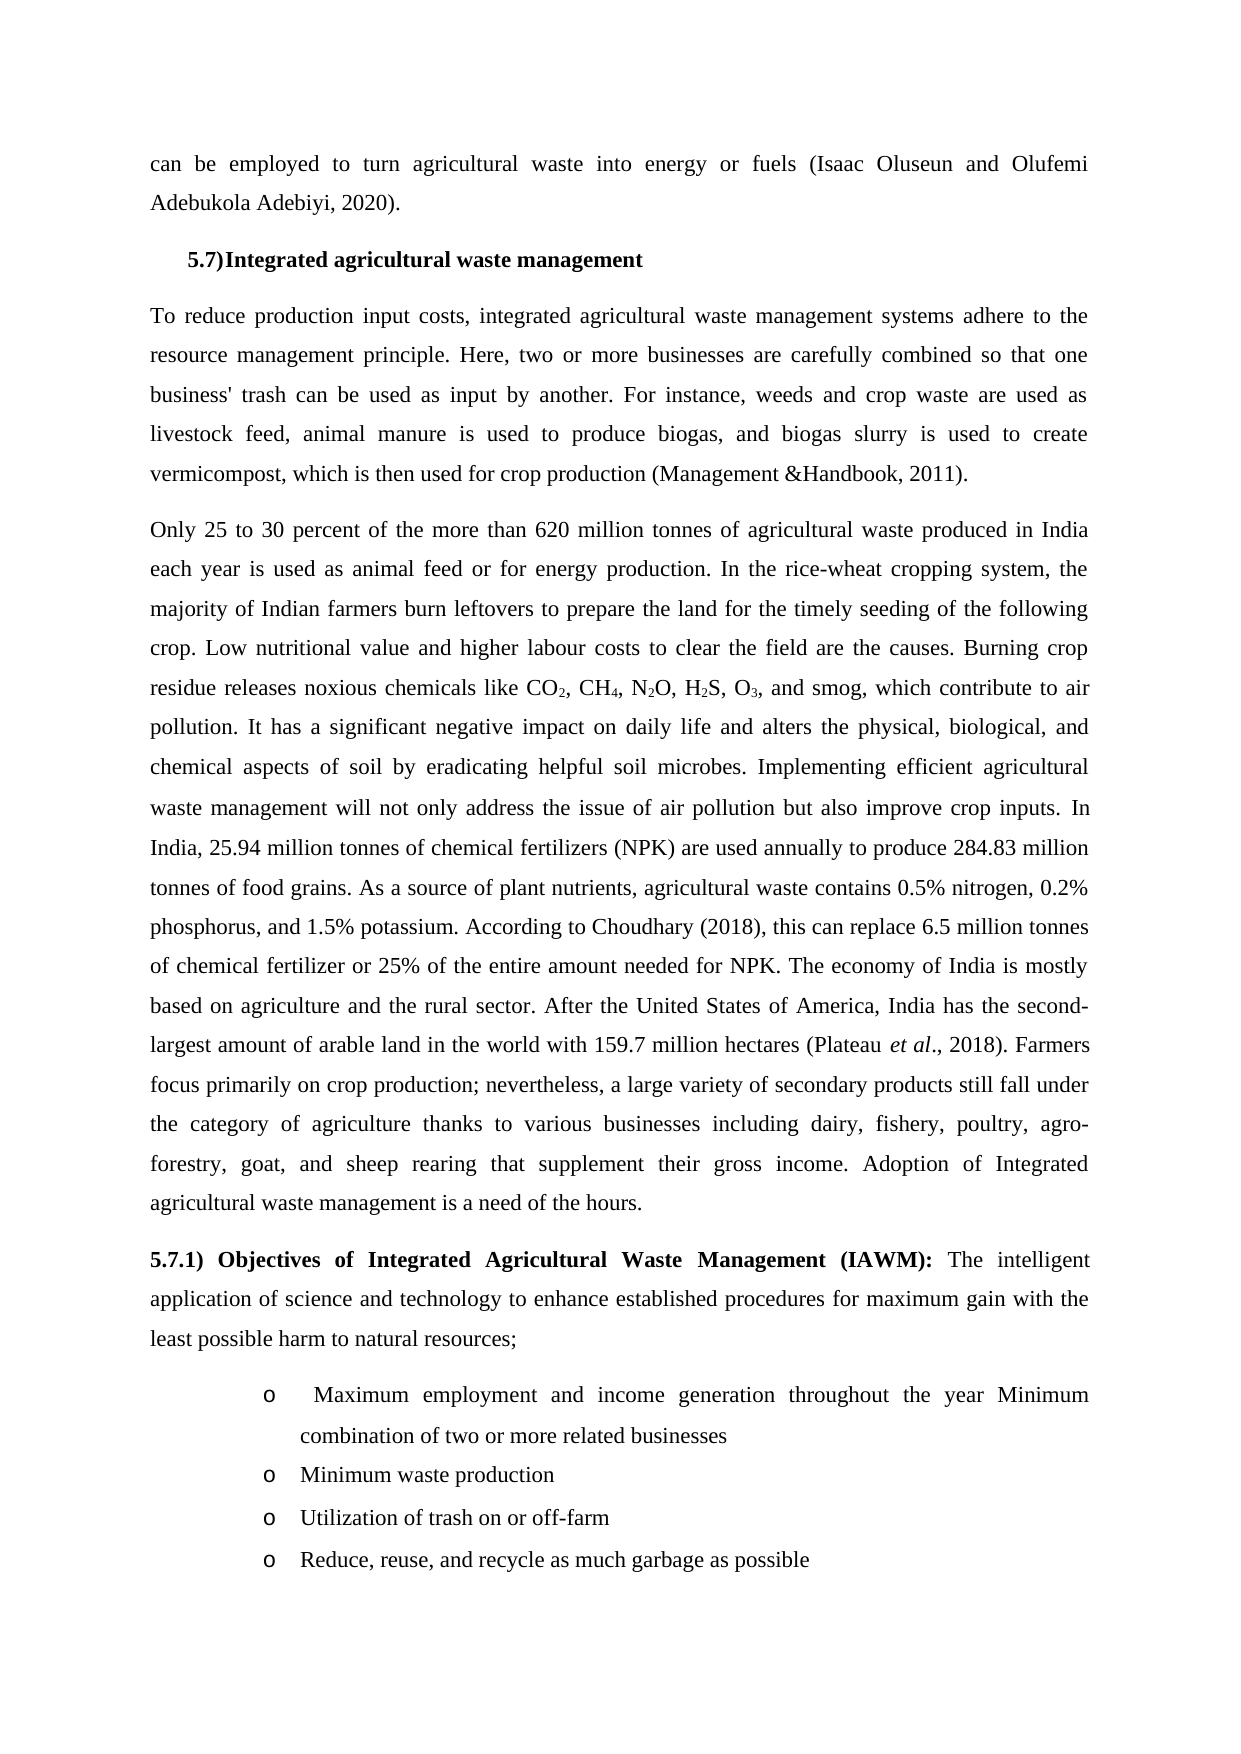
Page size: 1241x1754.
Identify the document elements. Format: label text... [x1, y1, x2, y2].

list Utilization of trash on or off-farm [262, 1504, 1090, 1532]
list Integrated agricultural waste management [187, 246, 1090, 272]
text To reduce production input costs, integrated agricultural waste management systems adhere to the resource management principle. Here, two or more businesses are carefully combined so that one business' trash can be used as input by another. For instance, weeds and crop waste are used as livestock feed, animal manure is used to produce biogas, and biogas slurry is used to create vermicompost, which is then used for crop production (Management &Handbook, 2011). [150, 302, 1090, 486]
list Minimum waste production [262, 1462, 1090, 1490]
text 5.7.1) Objectives of Integrated Agricultural Waste Management (IAWM): The intelligent application of science and technology to enhance established procedures for maximum gain with the least possible harm to natural resources; [150, 1246, 1090, 1351]
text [150, 150, 1090, 216]
text Only 25 to 30 percent of the more than 620 million tonnes of agricultural waste produced in India each year is used as animal feed or for energy production. In the rice-wheat cropping system, the majority of Indian farmers burn leftovers to prepare the land for the timely seeding of the following crop. Low nutritional value and higher labour costs to clear the field are the causes. Burning crop residue releases noxious chemicals like CO2, CH4, N2O, H2S, O3, and smog, which contribute to air pollution. It has a significant negative impact on daily life and alters the physical, biological, and chemical aspects of soil by eradicating helpful soil microbes. Implementing efficient agricultural waste management will not only address the issue of air pollution but also improve crop inputs. In India, 25.94 million tonnes of chemical fertilizers (NPK) are used annually to produce 284.83 million tonnes of food grains. As a source of plant nutrients, agricultural waste contains 0.5% nitrogen, 0.2% phosphorus, and 1.5% potassium. According to Choudhary (2018), this can replace 6.5 million tonnes of chemical fertilizer or 25% of the entire amount needed for NPK. The economy of India is mostly based on agriculture and the rural sector. After the United States of America, India has the second-largest amount of arable land in the world with 159.7 million hectares (Plateau et al., 2018). Farmers focus primarily on crop production; nevertheless, a large variety of secondary products still fall under the category of agriculture thanks to various businesses including dairy, fishery, poultry, agro-forestry, goat, and sheep rearing that supplement their gross income. Adoption of Integrated agricultural waste management is a need of the hours. [150, 516, 1090, 1216]
list Reduce, reuse, and recycle as much garbage as possible [262, 1546, 1090, 1574]
list Maximum employment and income generation throughout the year Minimum combination of two or more related businesses [262, 1381, 1090, 1448]
